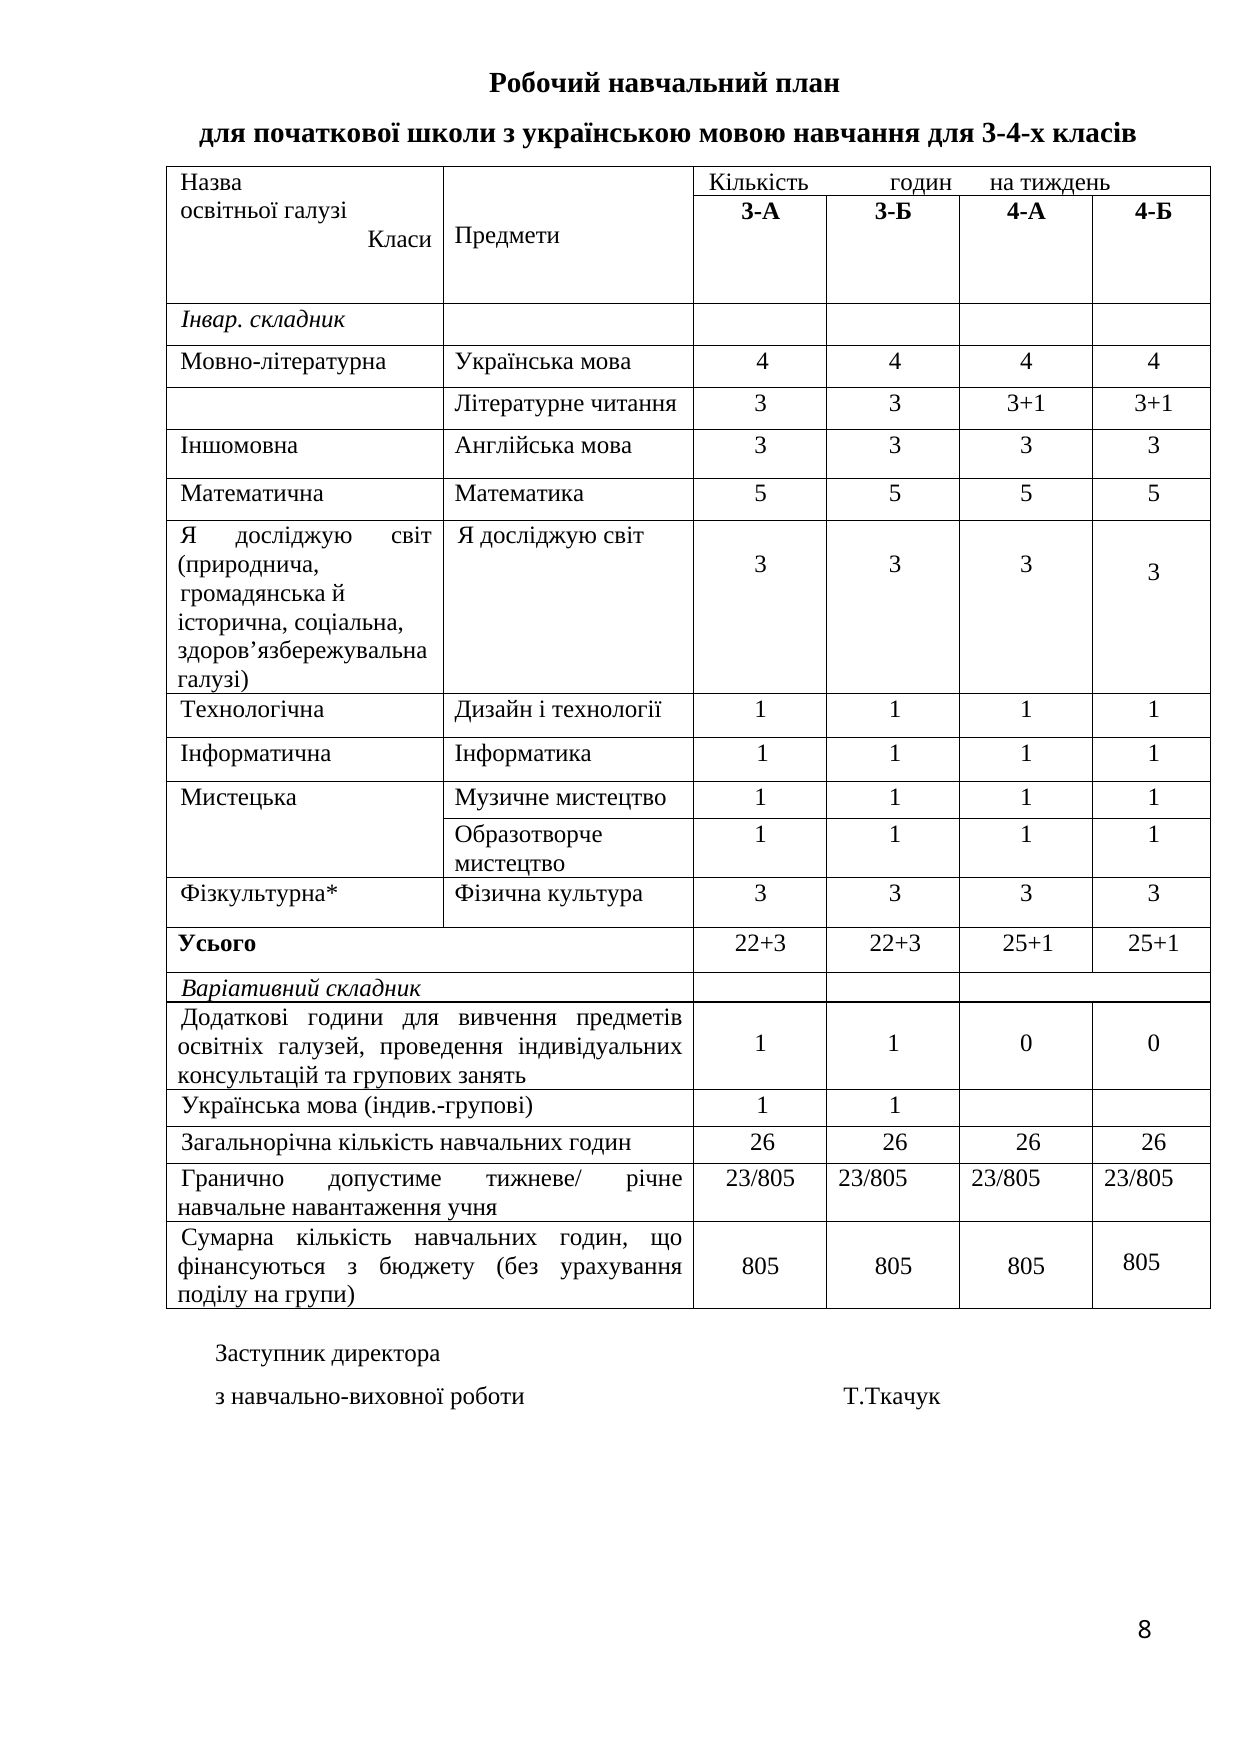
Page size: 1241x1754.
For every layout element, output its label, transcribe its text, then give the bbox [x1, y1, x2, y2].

table_cell Технологічна [167, 694, 443, 737]
table_cell 1 [694, 819, 826, 877]
table_cell [827, 304, 959, 345]
table_cell 3 [960, 521, 1092, 693]
table_cell Англійська мова [444, 430, 693, 477]
table_cell 3-А [694, 196, 826, 303]
table_cell 1 [960, 819, 1092, 877]
table_cell 3 [694, 388, 826, 429]
table_cell 1 [694, 694, 826, 737]
table_cell 1 [827, 1090, 959, 1126]
table_cell 25+1 [960, 928, 1092, 972]
table_cell 26 [827, 1127, 959, 1162]
table_cell 4 [1093, 346, 1210, 387]
table_cell Музичне мистецтво [444, 782, 693, 818]
table_cell Загальнорічна кількість навчальних годин [167, 1127, 693, 1162]
table_cell Мистецька [167, 782, 443, 877]
table_cell [960, 304, 1092, 345]
table_cell 4 [827, 346, 959, 387]
table_cell 3+1 [1093, 388, 1210, 429]
table_cell Образотворче мистецтво [444, 819, 693, 877]
table_cell 1 [827, 819, 959, 877]
table_cell 4 [694, 346, 826, 387]
text для початкової школи з українською мовою навчання для 3-4-х класів [177, 115, 1152, 149]
table_cell Літературне читання [444, 388, 693, 429]
table_cell [694, 304, 826, 345]
table_cell 3-Б [827, 196, 959, 303]
table_cell [444, 304, 693, 345]
table_cell 26 [1093, 1127, 1210, 1162]
table_cell 1 [827, 782, 959, 818]
table_cell 26 [694, 1127, 826, 1162]
table_cell Дизайн і технології [444, 694, 693, 737]
table_cell [960, 973, 1210, 1001]
table_cell Фізична культура [444, 878, 693, 927]
table_cell [1093, 1090, 1210, 1126]
table_cell Математика [444, 479, 693, 519]
table_cell Фізкультурна* [167, 878, 443, 927]
table_cell [960, 1090, 1092, 1126]
table_cell 3 [694, 430, 826, 477]
table_cell Варіативний складник [167, 973, 693, 1001]
table_cell Сумарна кількість навчальних годин, що фінансуються з бюджету (без урахування поділу на групи) [167, 1222, 693, 1308]
table_cell 4-Б [1093, 196, 1210, 303]
table_cell 5 [960, 479, 1092, 519]
table_cell 3 [1093, 430, 1210, 477]
table_cell 805 [694, 1222, 826, 1308]
table_cell 3 [827, 878, 959, 927]
table_cell 1 [827, 738, 959, 781]
table_cell 23/805 [827, 1164, 959, 1221]
table_cell 3 [694, 878, 826, 927]
table_cell 3+1 [960, 388, 1092, 429]
table_header Предмети [444, 167, 693, 303]
table_header Назва освітньої галузі Класи [167, 167, 443, 303]
text Заступник директора [215, 1338, 1152, 1367]
table_cell Інформатична [167, 738, 443, 781]
table_cell Додаткові години для вивчення предметів освітніх галузей, проведення індивідуальних консультацій та групових занять [167, 1003, 693, 1089]
table_cell Я досліджую світ [444, 521, 693, 693]
table_cell 3 [960, 430, 1092, 477]
table_cell 3 [827, 521, 959, 693]
table_cell 3 [827, 430, 959, 477]
table_cell Усього [167, 928, 693, 972]
table_cell 1 [1093, 819, 1210, 877]
table_cell 5 [694, 479, 826, 519]
table_cell 1 [694, 1003, 826, 1089]
table_cell [1093, 304, 1210, 345]
table_cell Інформатика [444, 738, 693, 781]
table_cell [827, 973, 959, 1001]
table_cell Гранично допустиме тижневе/ річне навчальне навантаження учня [167, 1164, 693, 1221]
table_cell 4 [960, 346, 1092, 387]
table_cell 1 [694, 782, 826, 818]
table_cell Математична [167, 479, 443, 519]
table_cell 1 [960, 694, 1092, 737]
table_cell Українська мова [444, 346, 693, 387]
table_cell Мовно-літературна [167, 346, 443, 387]
table_cell 805 [960, 1222, 1092, 1308]
table_cell 1 [827, 1003, 959, 1089]
table_cell Українська мова (індив.-групові) [167, 1090, 693, 1126]
table_cell 3 [827, 388, 959, 429]
table_cell 805 [1093, 1222, 1210, 1308]
table_cell [694, 973, 826, 1001]
table_cell Я досліджую світ (природнича, громадянська й історична, cоціальна, здоров’язбережувальна галузі) [167, 521, 443, 693]
table_cell Інвар. складник [167, 304, 443, 345]
table_cell [167, 388, 443, 429]
table_cell 1 [694, 1090, 826, 1126]
table_cell 1 [1093, 738, 1210, 781]
table_cell 0 [960, 1003, 1092, 1089]
table_cell 1 [1093, 694, 1210, 737]
table_cell 0 [1093, 1003, 1210, 1089]
table_cell 23/805 [1093, 1164, 1210, 1221]
table_cell 25+1 [1093, 928, 1210, 972]
table_cell 3 [960, 878, 1092, 927]
table_cell 26 [960, 1127, 1092, 1162]
table_cell 22+3 [694, 928, 826, 972]
table_cell 23/805 [960, 1164, 1092, 1221]
table_cell 1 [827, 694, 959, 737]
table_cell 3 [1093, 878, 1210, 927]
table_cell 23/805 [694, 1164, 826, 1221]
table_cell 1 [1093, 782, 1210, 818]
table_header Кількість годин на тиждень [694, 167, 1210, 195]
table_cell 805 [827, 1222, 959, 1308]
text з навчально-виховної роботи Т.Ткачук [215, 1381, 1152, 1410]
table_cell 5 [827, 479, 959, 519]
table_cell 1 [694, 738, 826, 781]
table_cell 4-А [960, 196, 1092, 303]
table_cell 3 [694, 521, 826, 693]
table_cell 1 [960, 782, 1092, 818]
table_cell 5 [1093, 479, 1210, 519]
text Робочий навчальний план [177, 65, 1152, 98]
table_cell 1 [960, 738, 1092, 781]
table_cell Іншомовна [167, 430, 443, 477]
table_cell 3 [1093, 521, 1210, 693]
table_cell 22+3 [827, 928, 959, 972]
